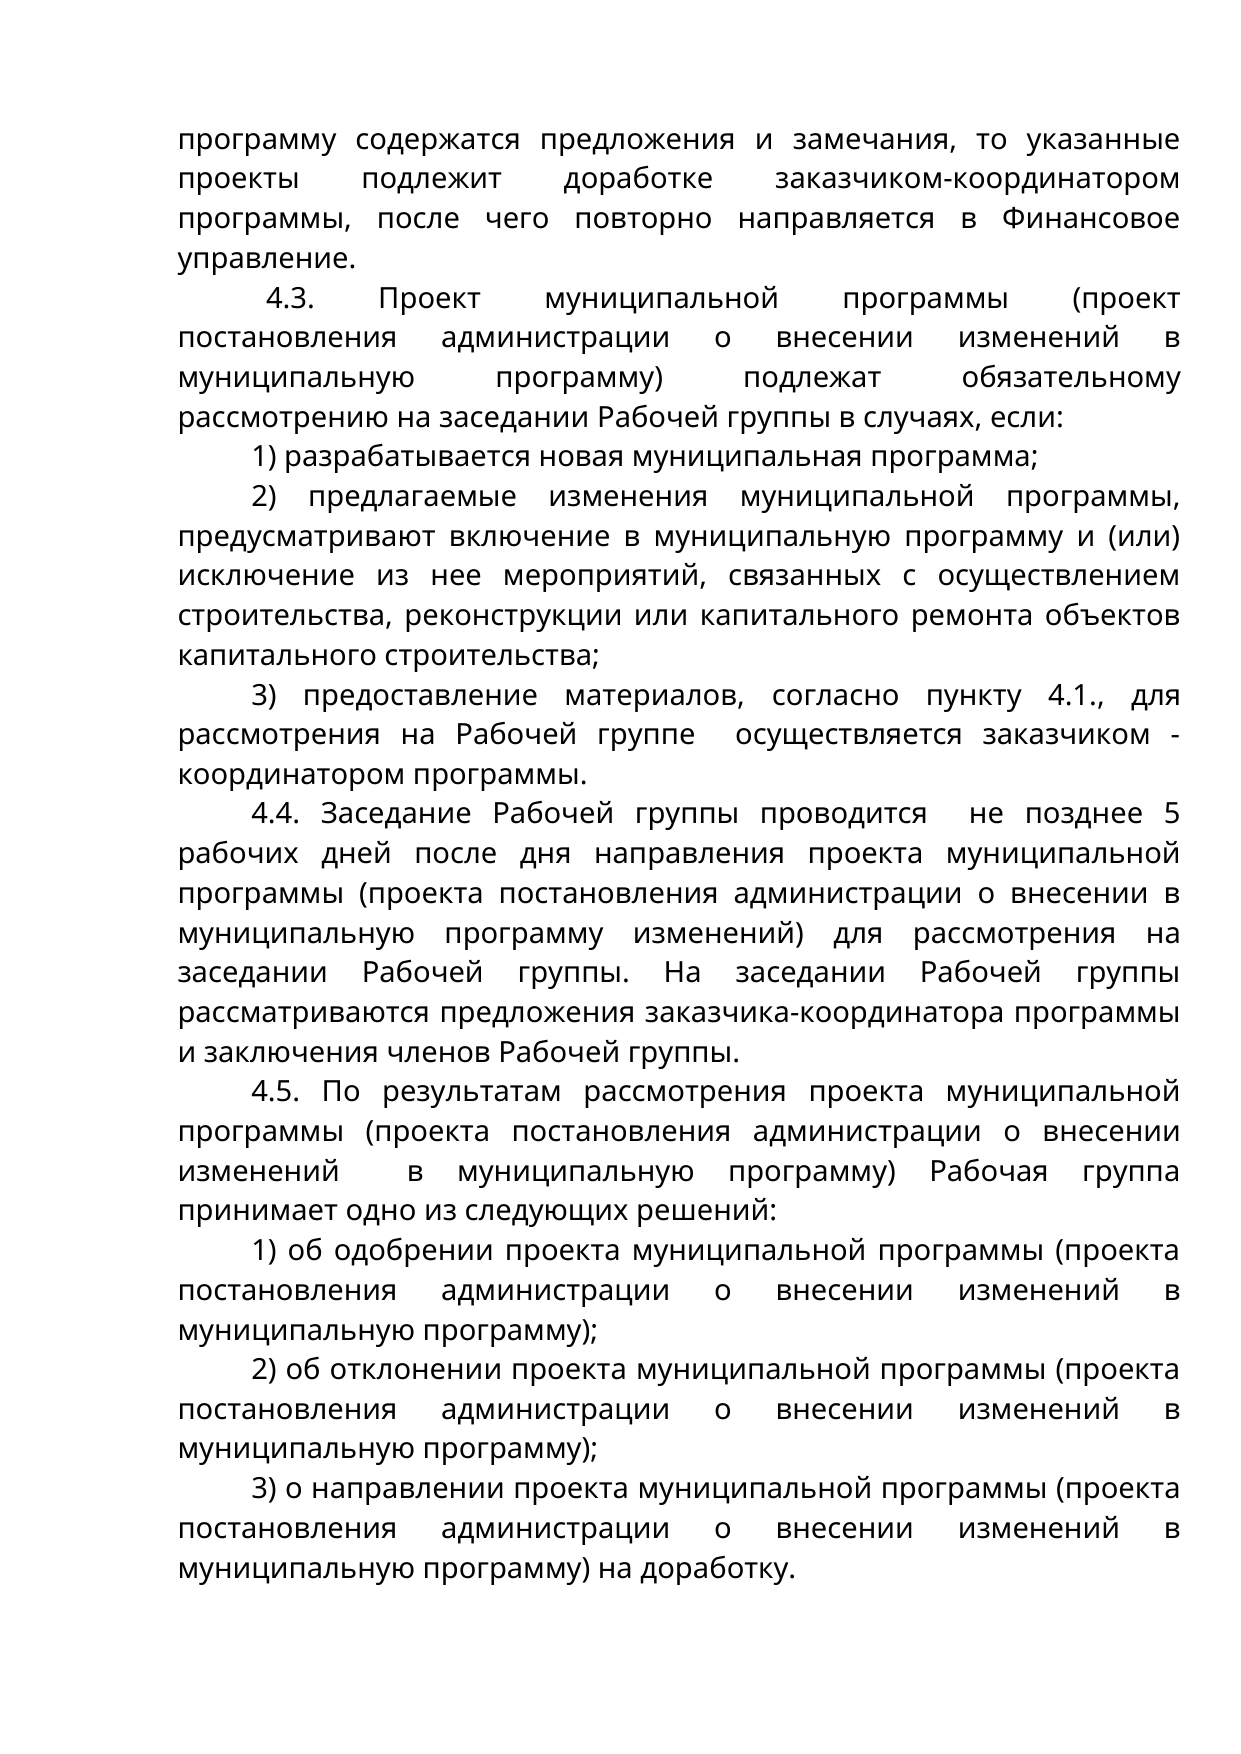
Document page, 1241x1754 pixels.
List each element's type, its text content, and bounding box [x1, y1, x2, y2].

text 4.4. Заседание Рабочей группы проводится не позднее 5 рабочих дней после дня направления проекта муниципальной программы (проекта постановления администрации о внесении в муниципальную программу изменений) для рассмотрения на заседании Рабочей группы. На заседании Рабочей группы рассматриваются предложения заказчика-координатора программы и заключения членов Рабочей группы. [177, 793, 1181, 1071]
text 3) предоставление материалов, согласно пункту 4.1., для рассмотрения на Рабочей группе осуществляется заказчиком - координатором программы. [177, 674, 1181, 793]
text 4.3. Проект муниципальной программы (проект постановления администрации о внесении изменений в муниципальную программу) подлежат обязательному рассмотрению на заседании Рабочей группы в случаях, если: [177, 277, 1181, 436]
text 3) о направлении проекта муниципальной программы (проекта постановления администрации о внесении изменений в муниципальную программу) на доработку. [177, 1467, 1181, 1587]
text 1) об одобрении проекта муниципальной программы (проекта постановления администрации о внесении изменений в муниципальную программу); [177, 1229, 1181, 1348]
text 1) разрабатывается новая муниципальная программа; [177, 436, 1181, 475]
text 2) об отклонении проекта муниципальной программы (проекта постановления администрации о внесении изменений в муниципальную программу); [177, 1348, 1181, 1467]
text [177, 118, 1181, 277]
text 2) предлагаемые изменения муниципальной программы, предусматривают включение в муниципальную программу и (или) исключение из нее мероприятий, связанных с осуществлением строительства, реконструкции или капитального ремонта объектов капитального строительства; [177, 475, 1181, 674]
text 4.5. По результатам рассмотрения проекта муниципальной программы (проекта постановления администрации о внесении изменений в муниципальную программу) Рабочая группа принимает одно из следующих решений: [177, 1071, 1181, 1229]
